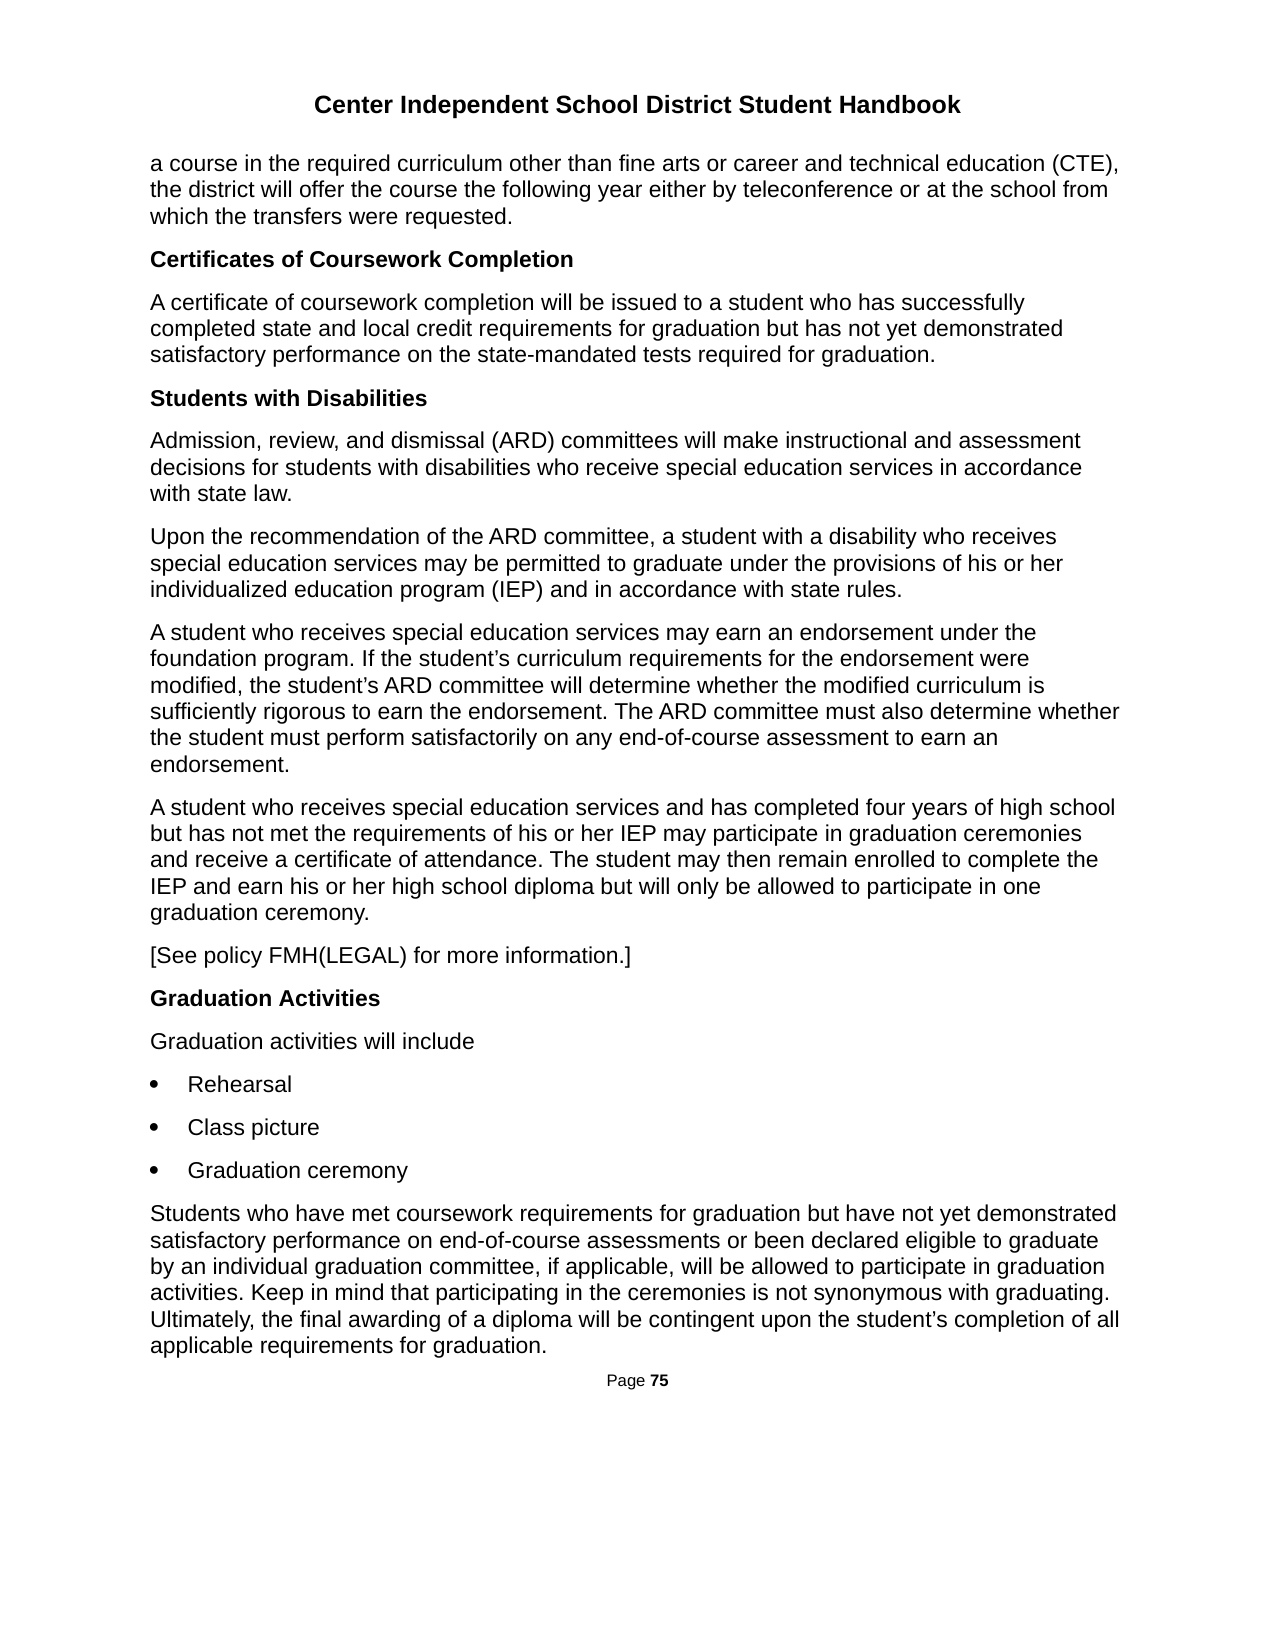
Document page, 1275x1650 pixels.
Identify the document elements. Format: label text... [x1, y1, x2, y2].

list Rehearsal [150, 1071, 1125, 1098]
subtitle Graduation Activities [150, 985, 1125, 1012]
text A student who receives special education services and has completed four years of high school but has not met the requirements of his or her IEP may participate in graduation ceremonies and receive a certificate of attendance. The student may then remain enrolled to complete the IEP and earn his or her high school diploma but will only be allowed to participate in one graduation ceremony. [150, 794, 1125, 926]
text Admission, review, and dismissal (ARD) committees will make instructional and assessment decisions for students with disabilities who receive special education services in accordance with state law. [150, 427, 1125, 507]
text A certificate of coursework completion will be issued to a student who has successfully completed state and local credit requirements for graduation but has not yet demonstrated satisfactory performance on the state-mandated tests required for graduation. [150, 289, 1125, 368]
text [See policy FMH(LEGAL) for more information.] [150, 942, 1125, 968]
list Class picture [150, 1114, 1125, 1141]
text Graduation activities will include [150, 1028, 1125, 1054]
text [150, 150, 1125, 229]
subtitle Students with Disabilities [150, 384, 1125, 411]
text Upon the recommendation of the ARD committee, a student with a disability who receives special education services may be permitted to graduate under the provisions of his or her individualized education program (IEP) and in accordance with state rules. [150, 523, 1125, 602]
text Students who have met coursework requirements for graduation but have not yet demonstrated satisfactory performance on end-of-course assessments or been declared eligible to graduate by an individual graduation committee, if applicable, will be allowed to participate in graduation activities. Keep in mind that participating in the ceremonies is not synonymous with graduating. Ultimately, the final awarding of a diploma will be contingent upon the student’s completion of all applicable requirements for graduation. [150, 1200, 1125, 1358]
subtitle Certificates of Coursework Completion [150, 246, 1125, 272]
list Graduation ceremony [150, 1157, 1125, 1184]
text A student who receives special education services may earn an endorsement under the foundation program. If the student’s curriculum requirements for the endorsement were modified, the student’s ARD committee will determine whether the modified curriculum is sufficiently rigorous to earn the endorsement. The ARD committee must also determine whether the student must perform satisfactorily on any end-of-course assessment to earn an endorsement. [150, 619, 1125, 777]
